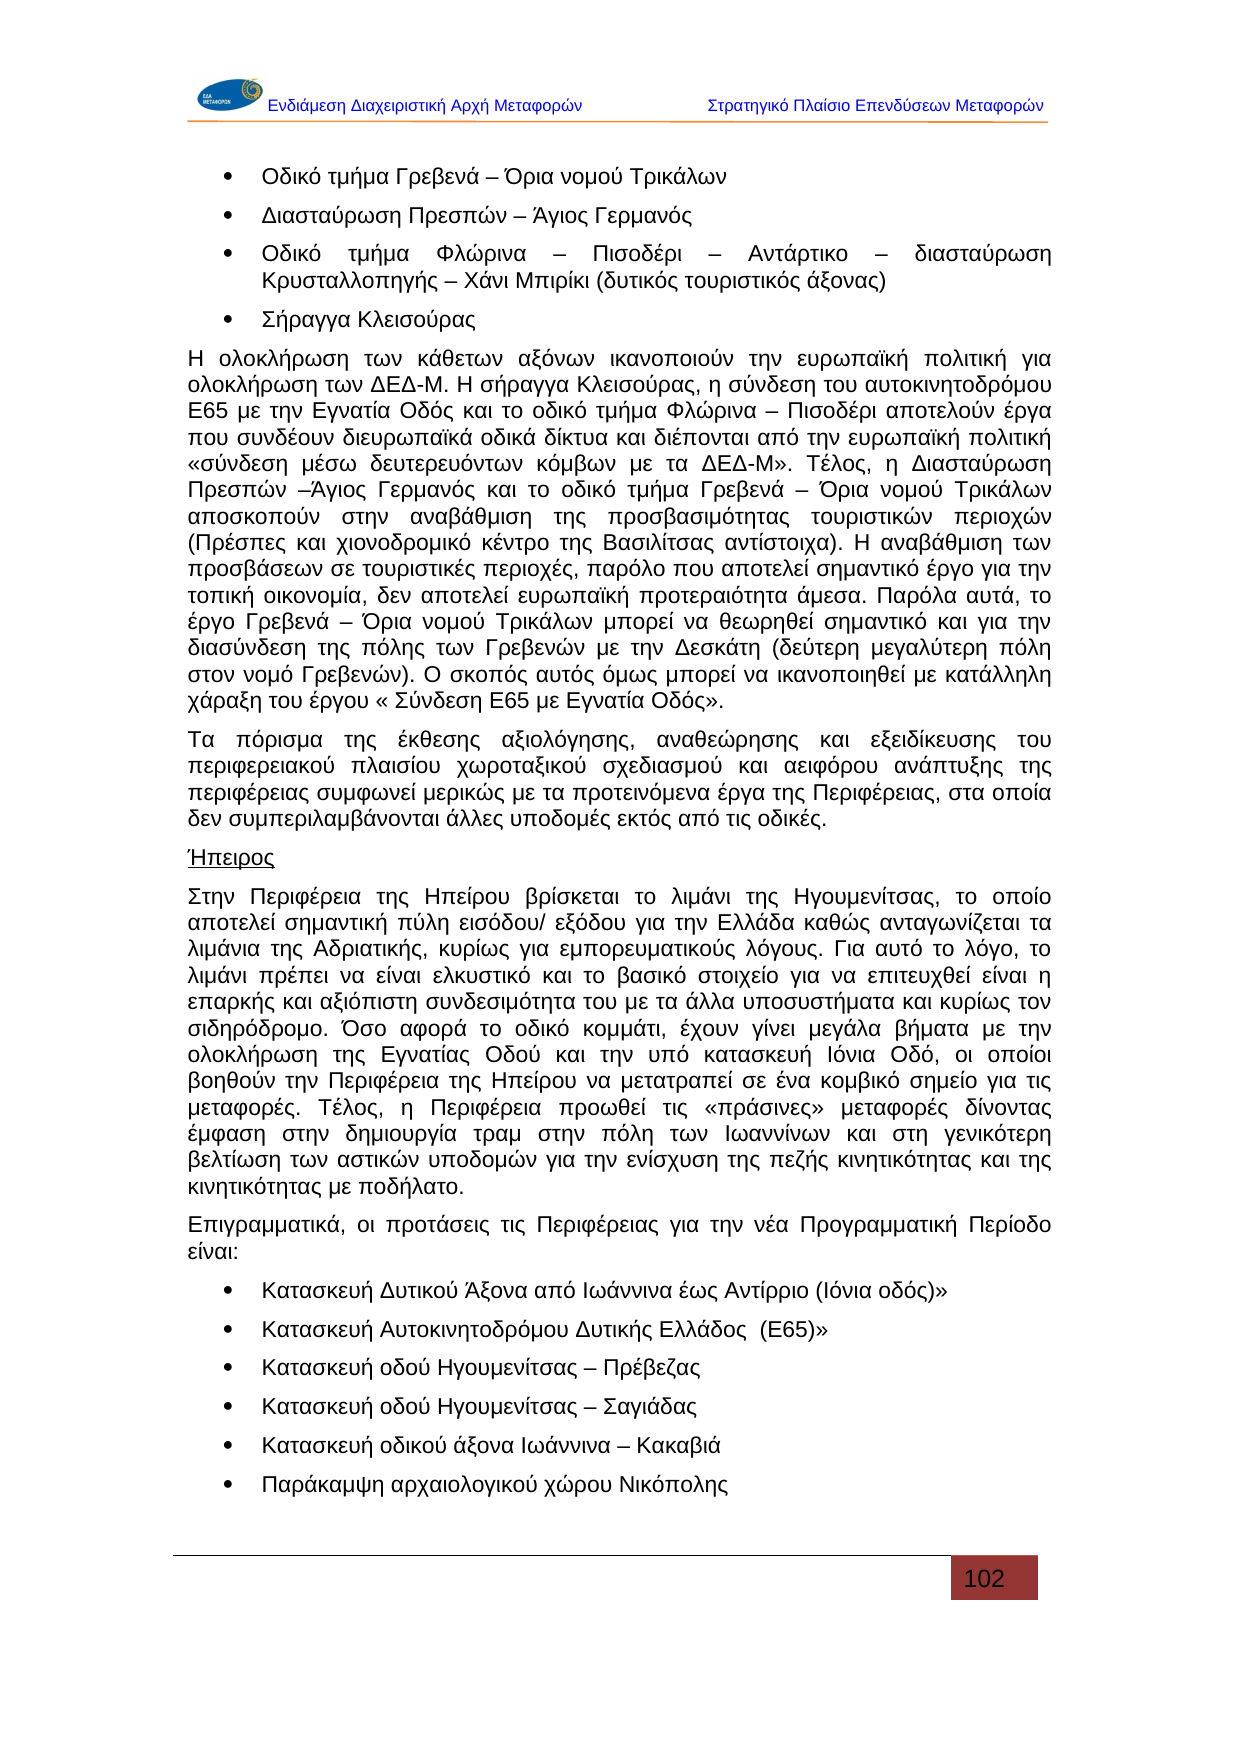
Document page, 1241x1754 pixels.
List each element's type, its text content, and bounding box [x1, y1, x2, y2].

list Κατασκευή οδού Ηγουμενίτσας – Πρέβεζας [224, 1354, 1053, 1381]
list Διασταύρωση Πρεσπών – Άγιος Γερμανός [224, 202, 1053, 228]
text Επιγραμματικά, οι προτάσεις τις Περιφέρειας για την νέα Προγραμματική Περίοδο είναι: [187, 1211, 1053, 1264]
text Η ολοκλήρωση των κάθετων αξόνων ικανοποιούν την ευρωπαϊκή πολιτική για ολοκλήρωση των ΔΕΔ-Μ. Η σήραγγα Κλεισούρας, η σύνδεση του αυτοκινητοδρόμου Ε65 με την Εγνατία Οδός και το οδικό τμήμα Φλώρινα – Πισοδέρι αποτελούν έργα που συνδέουν διευρωπαϊκά οδικά δίκτυα και διέπονται από την ευρωπαϊκή πολιτική «σύνδεση μέσω δευτερευόντων κόμβων με τα ΔΕΔ-Μ». Τέλος, η Διασταύρωση Πρεσπών –Άγιος Γερμανός και το οδικό τμήμα Γρεβενά – Όρια νομού Τρικάλων αποσκοπούν στην αναβάθμιση της προσβασιμότητας τουριστικών περιοχών (Πρέσπες και χιονοδρομικό κέντρο της Βασιλίτσας αντίστοιχα). Η αναβάθμιση των προσβάσεων σε τουριστικές περιοχές, παρόλο που αποτελεί σημαντικό έργο για την τοπική οικονομία, δεν αποτελεί ευρωπαϊκή προτεραιότητα άμεσα. Παρόλα αυτά, το έργο Γρεβενά – Όρια νομού Τρικάλων μπορεί να θεωρηθεί σημαντικό και για την διασύνδεση της πόλης των Γρεβενών με την Δεσκάτη (δεύτερη μεγαλύτερη πόλη στον νομό Γρεβενών). Ο σκοπός αυτός όμως μπορεί να ικανοποιηθεί με κατάλληλη χάραξη του έργου « Σύνδεση Ε65 με Εγνατία Οδός». [187, 344, 1053, 713]
list Κατασκευή Δυτικού Άξονα από Ιωάννινα έως Αντίρριο (Ιόνια οδός)» [224, 1277, 1053, 1303]
text Ήπειρος [187, 844, 1053, 870]
list Οδικό τμήμα Γρεβενά – Όρια νομού Τρικάλων [224, 163, 1053, 189]
list Κατασκευή οδικού άξονα Ιωάννινα – Κακαβιά [224, 1432, 1053, 1458]
list Κατασκευή οδού Ηγουμενίτσας – Σαγιάδας [224, 1393, 1053, 1419]
text Τα πόρισμα της έκθεσης αξιολόγησης, αναθεώρησης και εξειδίκευσης του περιφερειακού πλαισίου χωροταξικού σχεδιασμού και αειφόρου ανάπτυξης της περιφέρειας συμφωνεί μερικώς με τα προτεινόμενα έργα της Περιφέρειας, στα οποία δεν συμπεριλαμβάνονται άλλες υποδομές εκτός από τις οδικές. [187, 726, 1053, 831]
picture [192, 73, 268, 112]
list Οδικό τμήμα Φλώρινα – Πισοδέρι – Αντάρτικο – διασταύρωση Κρυσταλλοπηγής – Χάνι Μπιρίκι (δυτικός τουριστικός άξονας) [224, 240, 1053, 293]
text Στην Περιφέρεια της Ηπείρου βρίσκεται το λιμάνι της Ηγουμενίτσας, το οποίο αποτελεί σημαντική πύλη εισόδου/ εξόδου για την Ελλάδα καθώς ανταγωνίζεται τα λιμάνια της Αδριατικής, κυρίως για εμπορευματικούς λόγους. Για αυτό το λόγο, το λιμάνι πρέπει να είναι ελκυστικό και το βασικό στοιχείο για να επιτευχθεί είναι η επαρκής και αξιόπιστη συνδεσιμότητα του με τα άλλα υποσυστήματα και κυρίως τον σιδηρόδρομο. Όσο αφορά το οδικό κομμάτι, έχουν γίνει μεγάλα βήματα με την ολοκλήρωση της Εγνατίας Οδού και την υπό κατασκευή Ιόνια Οδό, οι οποίοι βοηθούν την Περιφέρεια της Ηπείρου να μετατραπεί σε ένα κομβικό σημείο για τις μεταφορές. Τέλος, η Περιφέρεια προωθεί τις «πράσινες» μεταφορές δίνοντας έμφαση στην δημιουργία τραμ στην πόλη των Ιωαννίνων και στη γενικότερη βελτίωση των αστικών υποδομών για την ενίσχυση της πεζής κινητικότητας και της κινητικότητας με ποδήλατο. [187, 883, 1053, 1199]
list Παράκαμψη αρχαιολογικού χώρου Νικόπολης [224, 1471, 1053, 1497]
list Σήραγγα Κλεισούρας [224, 306, 1053, 332]
list Κατασκευή Αυτοκινητοδρόμου Δυτικής Ελλάδος (Ε65)» [224, 1316, 1053, 1342]
